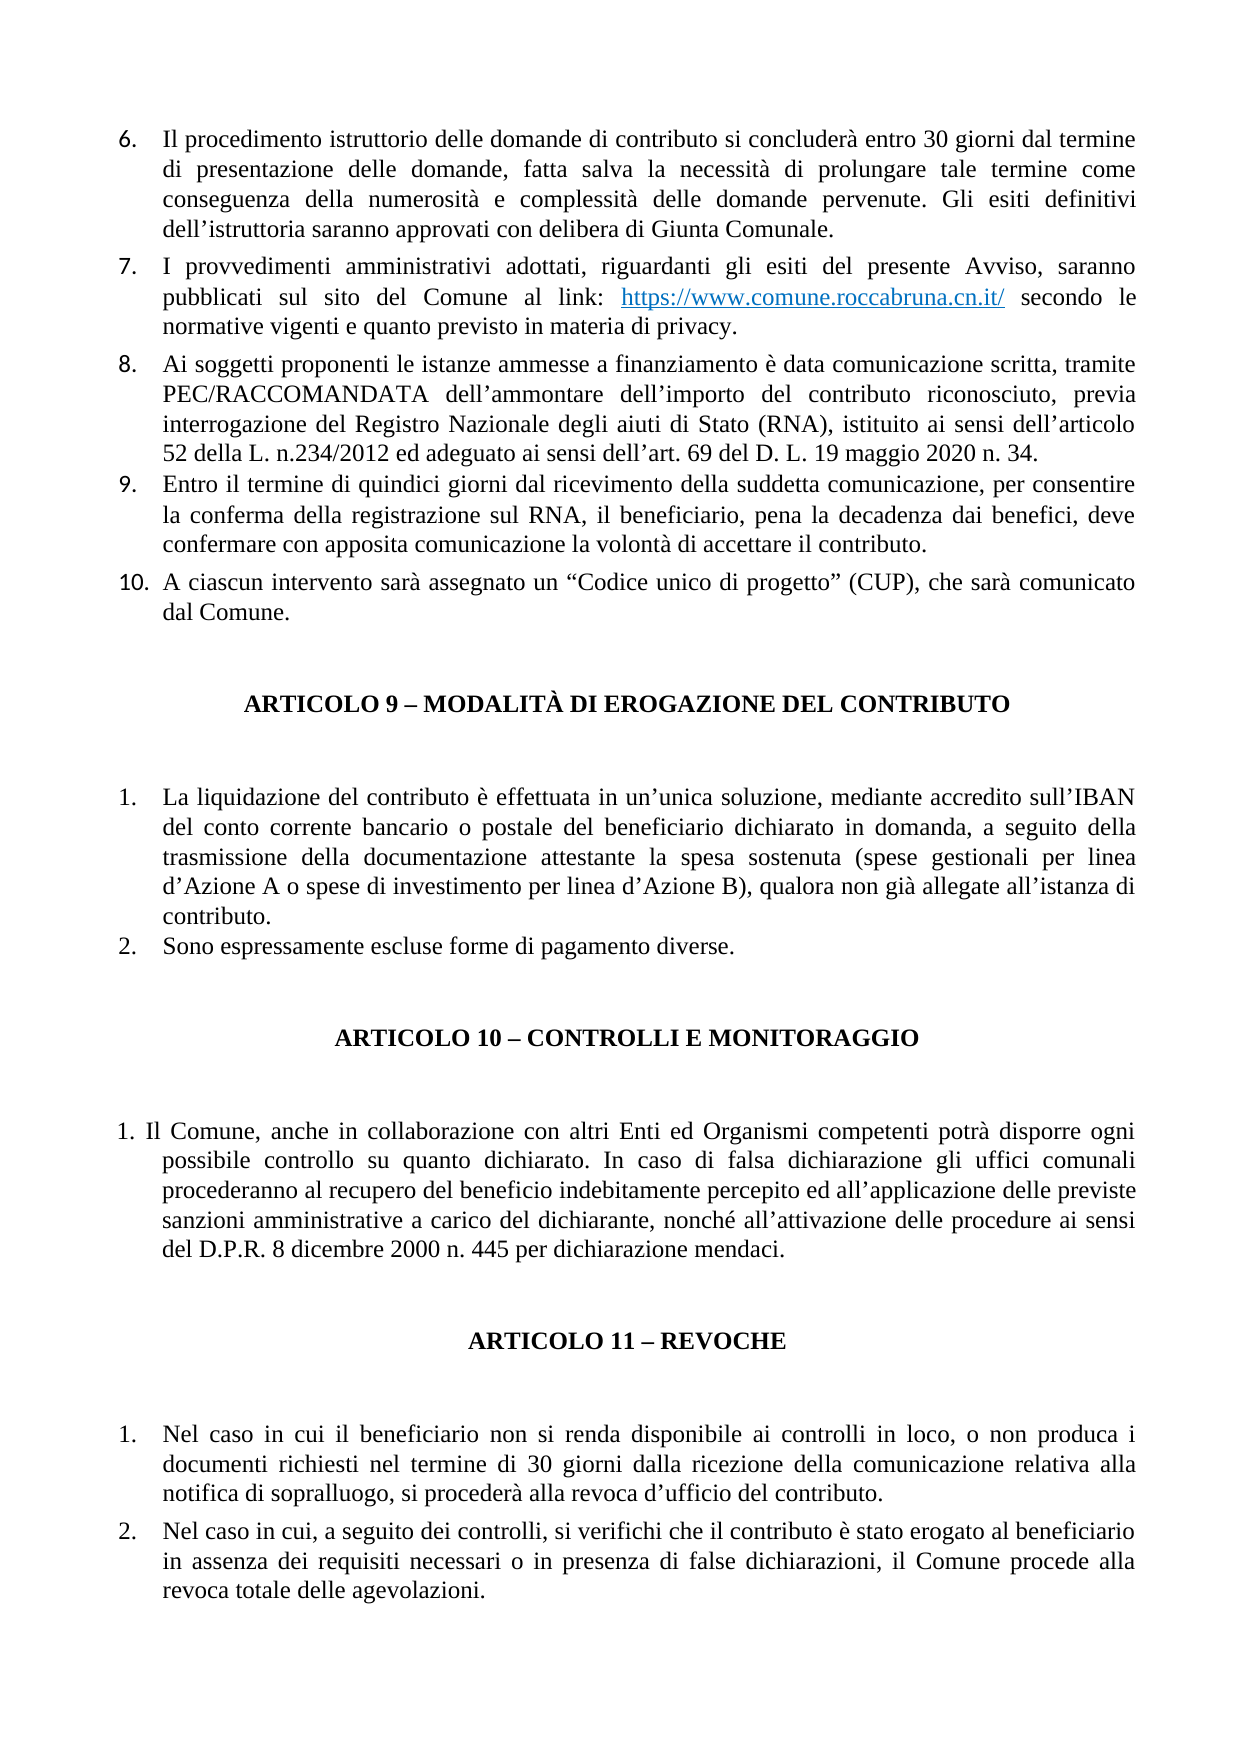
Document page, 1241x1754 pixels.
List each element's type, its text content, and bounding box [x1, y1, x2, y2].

subtitle ARTICOLO 11 – REVOCHE [118, 1326, 1136, 1355]
text 1. Il Comune, anche in collaborazione con altri Enti ed Organismi competenti potrà disporre ogni possibile controllo su quanto dichiarato. In caso di falsa dichiarazione gli uffici comunali procederanno al recupero del beneficio indebitamente percepito ed all’applicazione delle previste sanzioni amministrative a carico del dichiarante, nonché all’attivazione delle procedure ai sensi del D.P.R. 8 dicembre 2000 n. 445 per dichiarazione mendaci. [116, 1116, 1137, 1263]
list Il procedimento istruttorio delle domande di contributo si concluderà entro 30 giorni dal termine di presentazione delle domande, fatta salva la necessità di prolungare tale termine come conseguenza della numerosità e complessità delle domande pervenute. Gli esiti definitivi dell’istruttoria saranno approvati con delibera di Giunta Comunale. [118, 123, 1137, 242]
subtitle ARTICOLO 10 – CONTROLLI E MONITORAGGIO [118, 1023, 1136, 1052]
subtitle ARTICOLO 9 – MODALITÀ DI EROGAZIONE DEL CONTRIBUTO [118, 689, 1136, 718]
list I provvedimenti amministrativi adottati, riguardanti gli esiti del presente Avviso, saranno pubblicati sul sito del Comune al link: https://www.comune.roccabruna.cn.it/ secondo le normative vigenti e quanto previsto in materia di privacy. [118, 250, 1137, 340]
list Ai soggetti proponenti le istanze ammesse a finanziamento è data comunicazione scritta, tramite PEC/RACCOMANDATA dell’ammontare dell’importo del contributo riconosciuto, previa interrogazione del Registro Nazionale degli aiuti di Stato (RNA), istituito ai sensi dell’articolo 52 della L. n.234/2012 ed adeguato ai sensi dell’art. 69 del D. L. 19 maggio 2020 n. 34. [118, 348, 1137, 467]
list A ciascun intervento sarà assegnato un “Codice unico di progetto” (CUP), che sarà comunicato dal Comune. [118, 566, 1137, 626]
list Nel caso in cui, a seguito dei controlli, si verifichi che il contributo è stato erogato al beneficiario in assenza dei requisiti necessari o in presenza di false dichiarazioni, il Comune procede alla revoca totale delle agevolazioni. [118, 1516, 1137, 1604]
list Nel caso in cui il beneficiario non si renda disponibile ai controlli in loco, o non produca i documenti richiesti nel termine di 30 giorni dalla ricezione della comunicazione relativa alla notifica di sopralluogo, si procederà alla revoca d’ufficio del contributo. [118, 1419, 1137, 1507]
list Sono espressamente escluse forme di pagamento diverse. [118, 931, 1137, 959]
list La liquidazione del contributo è effettuata in un’unica soluzione, mediante accredito sull’IBAN del conto corrente bancario o postale del beneficiario dichiarato in domanda, a seguito della trasmissione della documentazione attestante la spesa sostenuta (spese gestionali per linea d’Azione A o spese di investimento per linea d’Azione B), qualora non già allegate all’istanza di contributo. [118, 782, 1137, 929]
list Entro il termine di quindici giorni dal ricevimento della suddetta comunicazione, per consentire la conferma della registrazione sul RNA, il beneficiario, pena la decadenza dai benefici, deve confermare con apposita comunicazione la volontà di accettare il contributo. [118, 468, 1137, 558]
